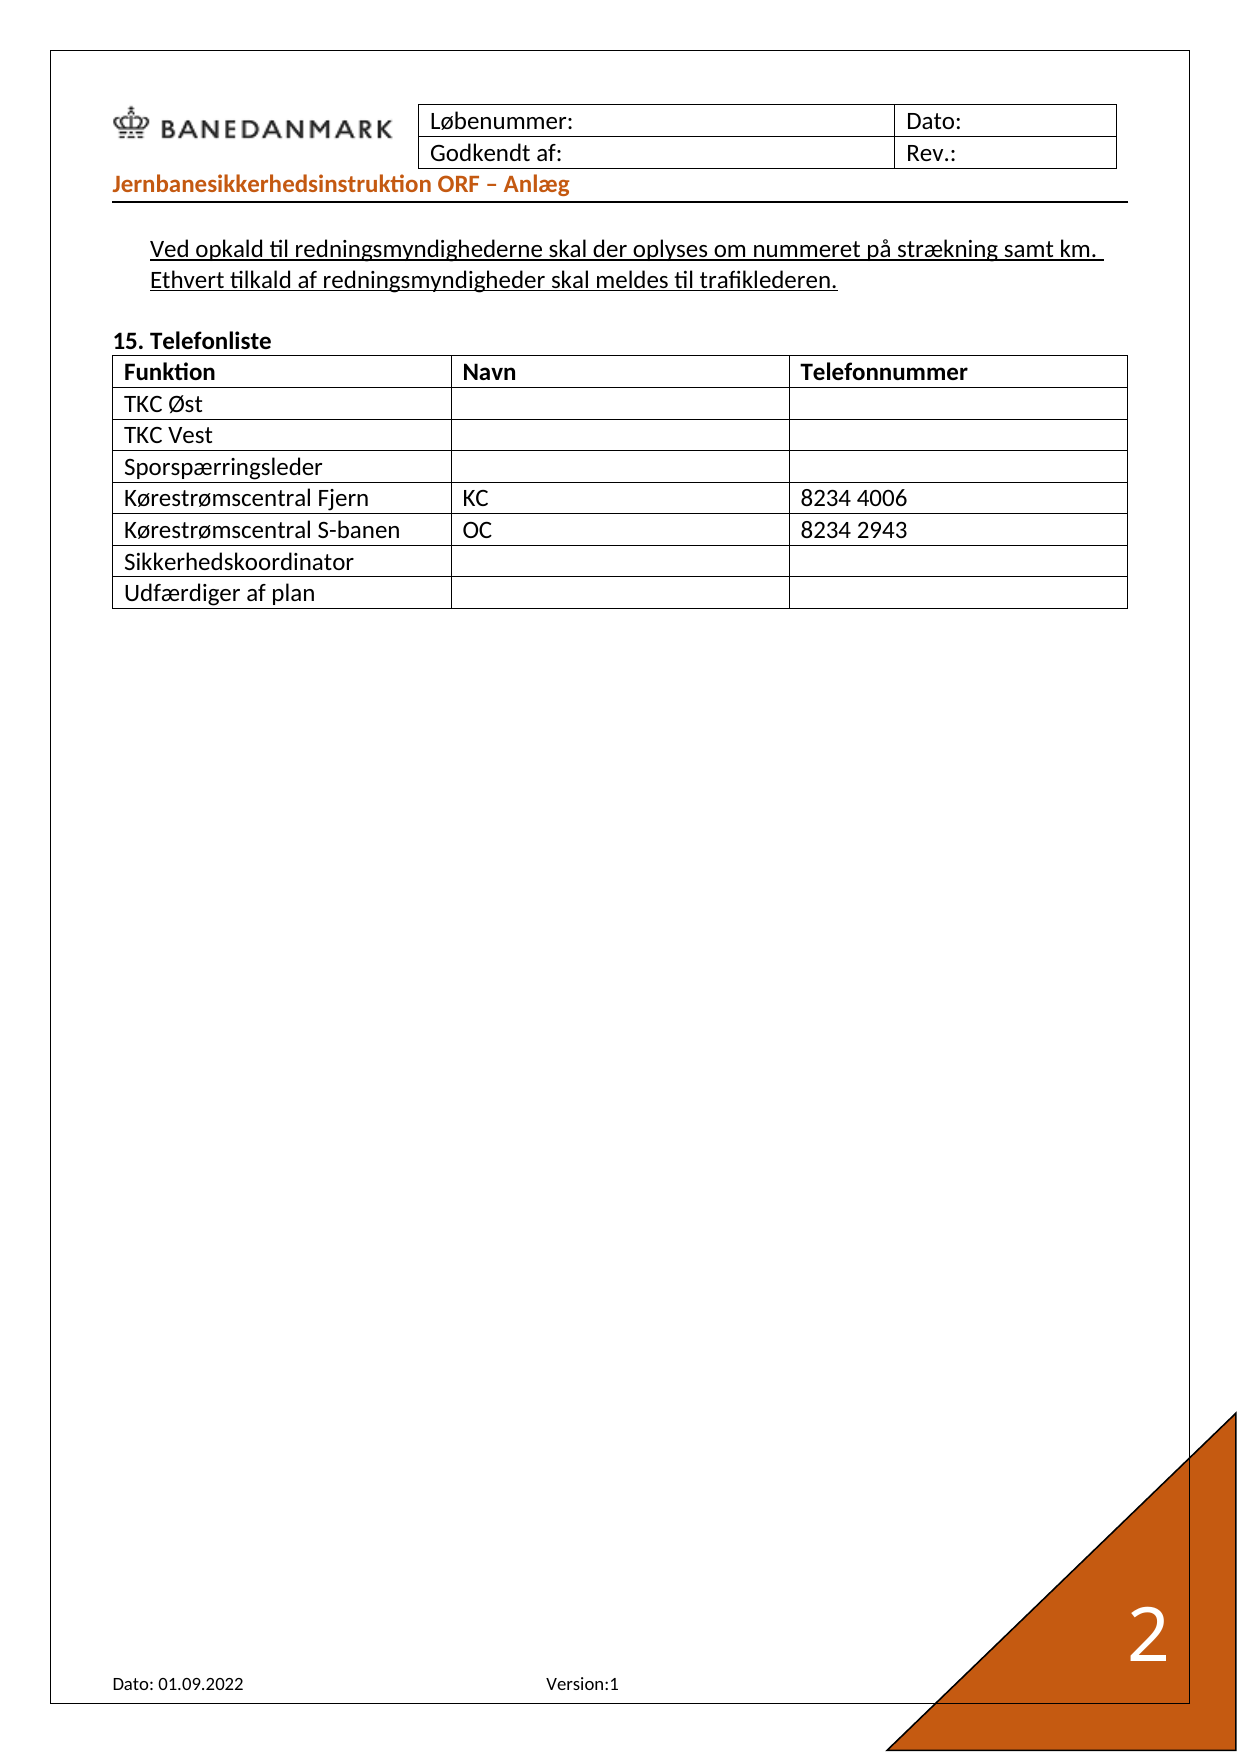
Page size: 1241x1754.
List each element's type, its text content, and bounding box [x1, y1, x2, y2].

table_cell [452, 451, 789, 482]
table_header Telefonnummer [790, 356, 1127, 387]
table_cell [790, 420, 1127, 450]
table_cell Sporspærringsleder [113, 451, 451, 482]
table_cell [790, 546, 1127, 576]
table_cell [452, 388, 789, 418]
table_cell 8234 2943 [790, 514, 1127, 545]
list Telefonliste [112, 325, 1128, 355]
table_cell 8234 4006 [790, 483, 1127, 513]
table_header Funktion [113, 356, 451, 387]
table_cell Sikkerhedskoordinator [113, 546, 451, 576]
picture [112, 100, 396, 143]
table_cell Kørestrømscentral Fjern [113, 483, 451, 513]
table_cell [452, 546, 789, 576]
table_cell [790, 388, 1127, 418]
table_cell [790, 577, 1127, 608]
table_cell Kørestrømscentral S-banen [113, 514, 451, 545]
table_cell OC [452, 514, 789, 545]
table_cell [790, 451, 1127, 482]
list Ved opkald til redningsmyndighederne skal der oplyses om nummeret på strækning samt km. Ethvert tilkald af redningsmyndigheder skal meldes til trafiklederen. [150, 233, 1128, 294]
table_header Navn [452, 356, 789, 387]
table_cell [452, 577, 789, 608]
table_cell [452, 420, 789, 450]
table_cell Udfærdiger af plan [113, 577, 451, 608]
table_cell TKC Øst [113, 388, 451, 418]
table_cell TKC Vest [113, 420, 451, 450]
table_cell KC [452, 483, 789, 513]
